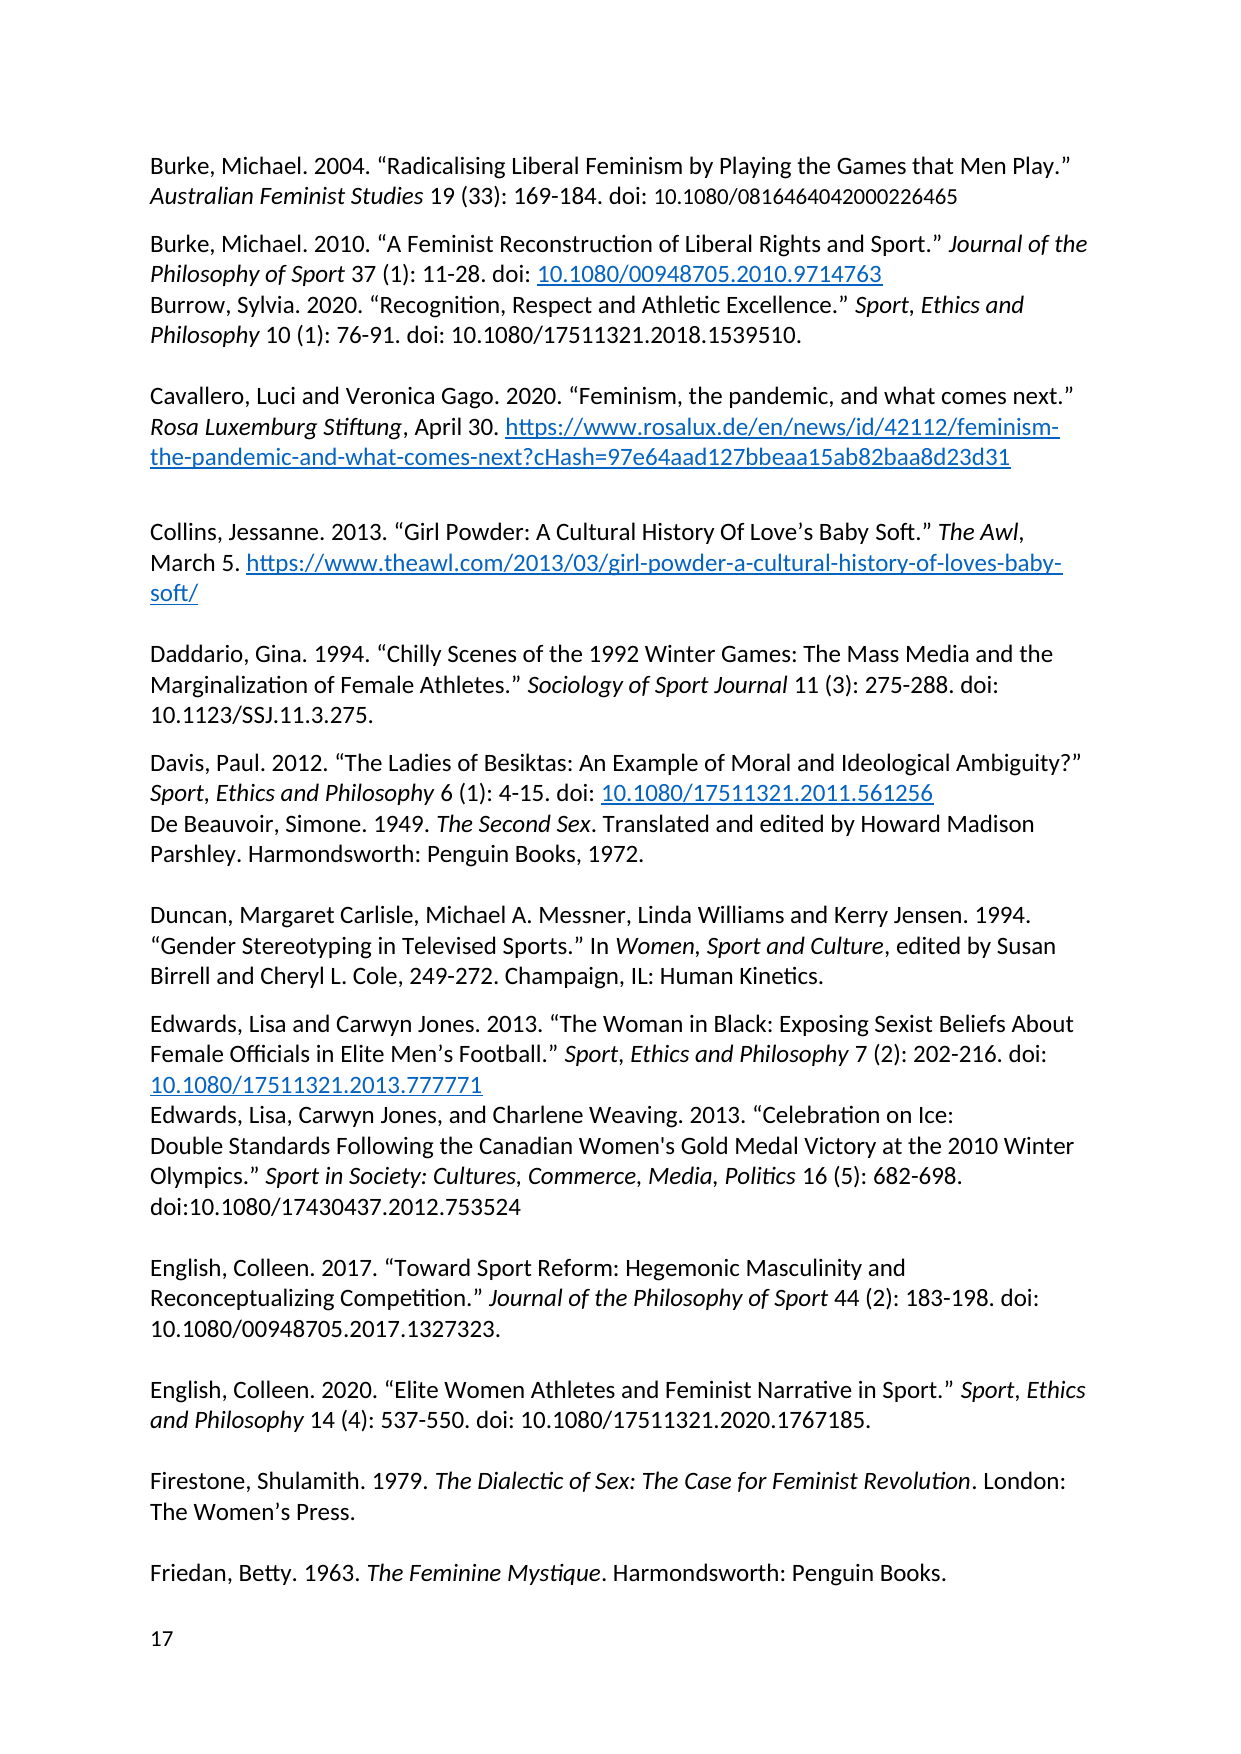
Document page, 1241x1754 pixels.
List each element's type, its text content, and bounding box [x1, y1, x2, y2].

text Friedan, Betty. 1963. The Feminine Mystique. Harmondsworth: Penguin Books. [150, 1557, 1090, 1588]
text Burrow, Sylvia. 2020. “Recognition, Respect and Athletic Excellence.” Sport, Ethics and Philosophy 10 (1): 76-91. doi: 10.1080/17511321.2018.1539510. [150, 289, 1090, 350]
text Cavallero, Luci and Veronica Gago. 2020. “Feminism, the pandemic, and what comes next.” Rosa Luxemburg Stiftung, April 30. https://www.rosalux.de/en/news/id/42112/feminism-the-pandemic-and-what-comes-next?cHash=97e64aad127bbeaa15ab82baa8d23d31 [150, 380, 1090, 472]
text English, Colleen. 2017. “Toward Sport Reform: Hegemonic Masculinity and Reconceptualizing Competition.” Journal of the Philosophy of Sport 44 (2): 183-198. doi: 10.1080/00948705.2017.1327323. [150, 1252, 1090, 1343]
text Edwards, Lisa, Carwyn Jones, and Charlene Weaving. 2013. “Celebration on Ice: [150, 1099, 1090, 1130]
text Firestone, Shulamith. 1979. The Dialectic of Sex: The Case for Feminist Revolution. London: The Women’s Press. [150, 1466, 1090, 1527]
text De Beauvoir, Simone. 1949. The Second Sex. Translated and edited by Howard Madison Parshley. Harmondsworth: Penguin Books, 1972. [150, 808, 1090, 869]
text Burke, Michael. 2004. “Radicalising Liberal Feminism by Playing the Games that Men Play.” Australian Feminist Studies 19 (33): 169-184. doi: 10.1080/0816464042000226465 [150, 150, 1090, 211]
subtitle Collins, Jessanne. 2013. “Girl Powder: A Cultural History Of Love’s Baby Soft.” The Awl, March 5. https://www.theawl.com/2013/03/girl-powder-a-cultural-history-of-loves-baby-soft/ [150, 517, 1090, 608]
text Double Standards Following the Canadian Women's Gold Medal Victory at the 2010 Winter Olympics.” Sport in Society: Cultures, Commerce, Media, Politics 16 (5): 682-698. doi:10.1080/17430437.2012.753524 [150, 1130, 1090, 1221]
text Duncan, Margaret Carlisle, Michael A. Messner, Linda Williams and Kerry Jensen. 1994. “Gender Stereotyping in Televised Sports.” In Women, Sport and Culture, edited by Susan Birrell and Cheryl L. Cole, 249-272. Champaign, IL: Human Kinetics. [150, 899, 1090, 991]
text Edwards, Lisa and Carwyn Jones. 2013. “The Woman in Black: Exposing Sexist Beliefs About Female Officials in Elite Men’s Football.” Sport, Ethics and Philosophy 7 (2): 202-216. doi: 10.1080/17511321.2013.777771 [150, 1008, 1090, 1099]
text English, Colleen. 2020. “Elite Women Athletes and Feminist Narrative in Sport.” Sport, Ethics and Philosophy 14 (4): 537-550. doi: 10.1080/17511321.2020.1767185. [150, 1374, 1090, 1435]
text Davis, Paul. 2012. “The Ladies of Besiktas: An Example of Moral and Ideological Ambiguity?” Sport, Ethics and Philosophy 6 (1): 4-15. doi: 10.1080/17511321.2011.561256 [150, 747, 1090, 808]
text Daddario, Gina. 1994. “Chilly Scenes of the 1992 Winter Games: The Mass Media and the Marginalization of Female Athletes.” Sociology of Sport Journal 11 (3): 275-288. doi: 10.1123/SSJ.11.3.275. [150, 639, 1090, 730]
text Burke, Michael. 2010. “A Feminist Reconstruction of Liberal Rights and Sport.” Journal of the Philosophy of Sport 37 (1): 11-28. doi: 10.1080/00948705.2010.9714763 [150, 228, 1090, 289]
